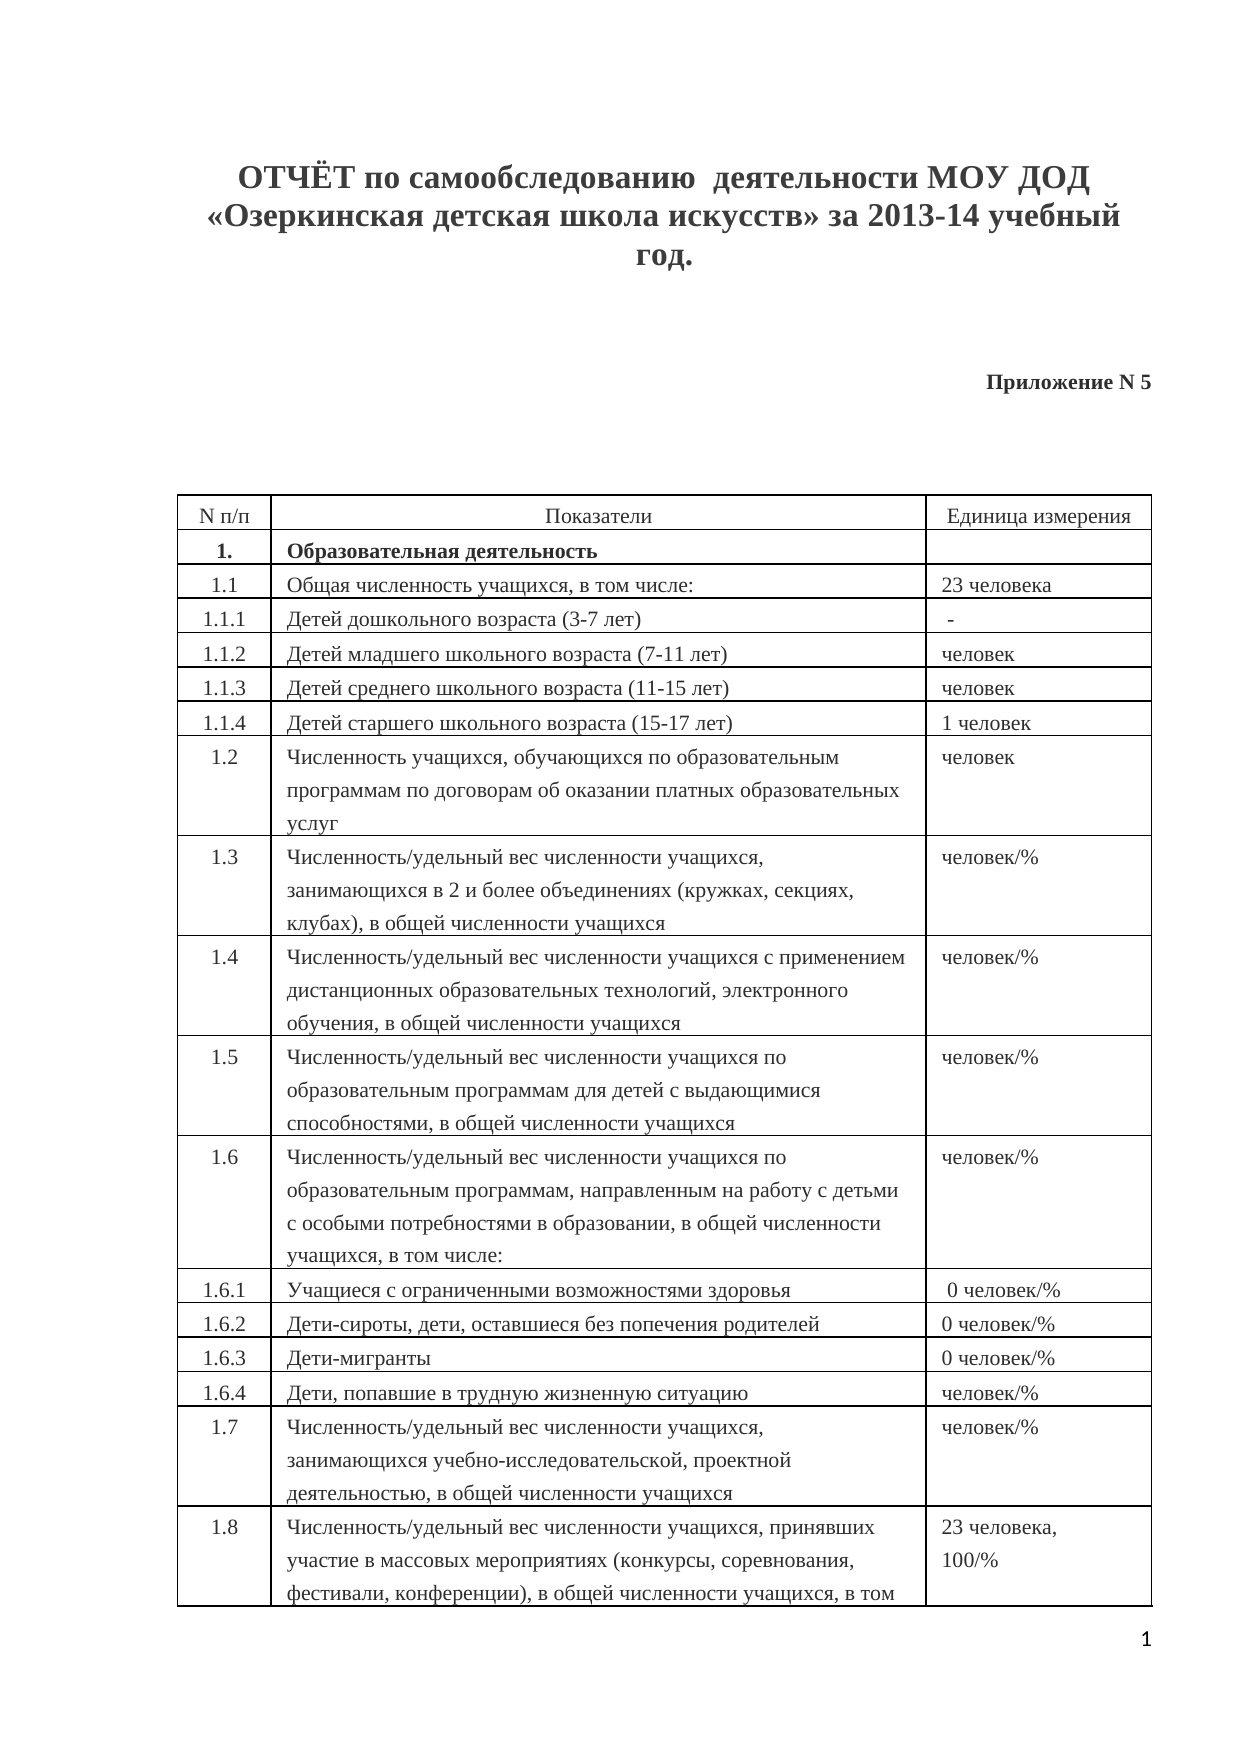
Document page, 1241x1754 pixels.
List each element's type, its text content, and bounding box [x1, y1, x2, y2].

table_cell 0 человек/% [927, 1338, 1151, 1371]
table_cell 23 человека [927, 565, 1151, 597]
table_cell 1.8 [178, 1507, 270, 1605]
table_cell Общая численность учащихся, в том числе: [272, 565, 925, 597]
table_cell 1 человек [927, 702, 1151, 735]
table_cell 1.6.4 [178, 1372, 270, 1405]
table_cell 23 человека, 100/% [927, 1507, 1151, 1605]
table_cell 1.6.1 [178, 1269, 270, 1302]
table_cell человек/% [927, 1136, 1151, 1267]
table_cell Детей среднего школьного возраста (11-15 лет) [272, 668, 925, 700]
table_cell Детей старшего школьного возраста (15-17 лет) [272, 702, 925, 735]
table_cell Детей младшего школьного возраста (7-11 лет) [272, 633, 925, 666]
table_cell 1.2 [178, 736, 270, 835]
table_cell человек/% [927, 1036, 1151, 1135]
table_cell Показатели [272, 496, 925, 528]
table_cell [927, 530, 1151, 563]
table_cell 1.1.3 [178, 668, 270, 700]
table_cell Детей дошкольного возраста (3-7 лет) [272, 599, 925, 632]
table_cell Численность/удельный вес численности учащихся по образовательным программам, направленным на работу с детьми с особыми потребностями в образовании, в общей численности учащихся, в том числе: [272, 1136, 925, 1267]
table_cell человек/% [927, 1372, 1151, 1405]
table_cell Образовательная деятельность [272, 530, 925, 563]
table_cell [272, 1507, 925, 1605]
text Приложение N 5 [177, 296, 1152, 394]
table_cell Дети-сироты, дети, оставшиеся без попечения родителей [272, 1303, 925, 1336]
table_cell - [927, 599, 1151, 632]
table_cell Учащиеся с ограниченными возможностями здоровья [272, 1269, 925, 1302]
table_cell Численность учащихся, обучающихся по образовательным программам по договорам об оказании платных образовательных услуг [272, 736, 925, 835]
table_cell Численность/удельный вес численности учащихся по образовательным программам для детей с выдающимися способностями, в общей численности учащихся [272, 1036, 925, 1135]
table_cell 0 человек/% [927, 1303, 1151, 1336]
table_cell Численность/удельный вес численности учащихся, занимающихся учебно-исследовательской, проектной деятельностью, в общей численности учащихся [272, 1407, 925, 1505]
text ОТЧЁТ по самообследованию деятельности МОУ ДОД «Озеркинская детская школа искусств» за 2013-14 учебный год. [177, 157, 1152, 272]
table_cell человек [927, 668, 1151, 700]
table_cell человек/% [927, 936, 1151, 1035]
table_cell 1.1.2 [178, 633, 270, 666]
table_cell человек/% [927, 1407, 1151, 1505]
table_cell Дети, попавшие в трудную жизненную ситуацию [272, 1372, 925, 1405]
table_cell 1.6.3 [178, 1338, 270, 1371]
table_cell 1.6 [178, 1136, 270, 1267]
table_cell Численность/удельный вес численности учащихся, занимающихся в 2 и более объединениях (кружках, секциях, клубах), в общей численности учащихся [272, 836, 925, 935]
table_cell 1.7 [178, 1407, 270, 1505]
table_cell Численность/удельный вес численности учащихся с применением дистанционных образовательных технологий, электронного обучения, в общей численности учащихся [272, 936, 925, 1035]
table_cell 1.1.4 [178, 702, 270, 735]
table_cell N п/п [178, 496, 270, 528]
table_cell 1.4 [178, 936, 270, 1035]
table_cell человек [927, 736, 1151, 835]
table_cell человек/% [927, 836, 1151, 935]
table_cell Дети-мигранты [272, 1338, 925, 1371]
table_cell человек [927, 633, 1151, 666]
table_cell 1. [178, 530, 270, 563]
table_cell Единица измерения [927, 496, 1151, 528]
table_cell 1.5 [178, 1036, 270, 1135]
table_cell 1.3 [178, 836, 270, 935]
table_cell 1.1 [178, 565, 270, 597]
table_cell 0 человек/% [927, 1269, 1151, 1302]
table_cell 1.6.2 [178, 1303, 270, 1336]
table_cell 1.1.1 [178, 599, 270, 632]
